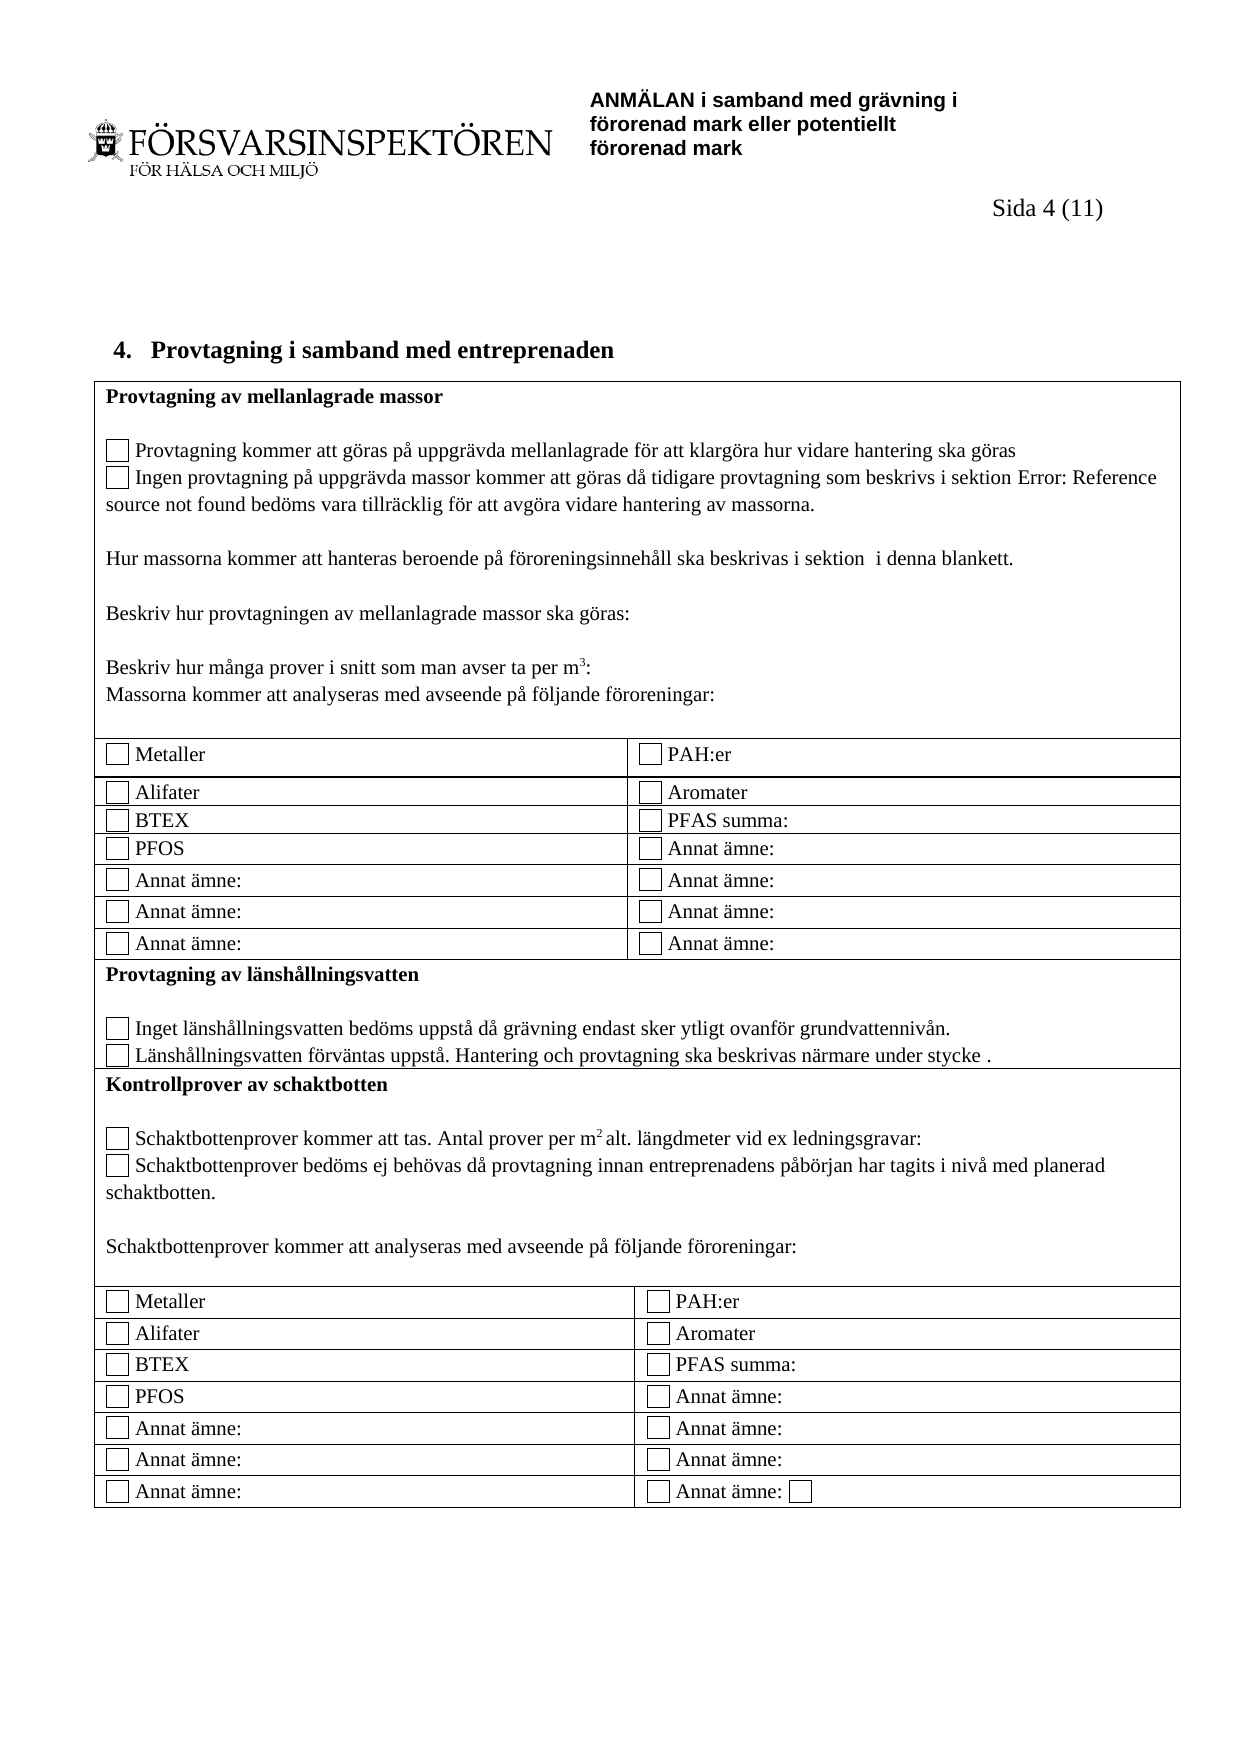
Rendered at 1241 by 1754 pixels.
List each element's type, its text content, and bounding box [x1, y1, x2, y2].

table_cell Annat ämne: [628, 897, 1180, 927]
table_cell Alifater [95, 1319, 634, 1349]
table_cell Annat ämne: [95, 929, 627, 959]
table_cell Aromater [635, 1319, 1180, 1349]
table_cell Annat ämne: [628, 865, 1180, 896]
table_cell BTEX [95, 1350, 634, 1381]
table_cell Provtagning av länshållningsvatten Inget länshållningsvatten bedöms uppstå då grävning endast sker ytligt ovanför grundvattennivån. Länshållningsvatten förväntas uppstå. Hantering och provtagning ska beskrivas närmare under stycke 0. [95, 960, 1180, 1068]
table_cell Annat ämne: [635, 1382, 1180, 1412]
table_cell Annat ämne: [95, 865, 627, 896]
table_cell Alifater [95, 778, 627, 804]
table_cell Annat ämne: [95, 1413, 634, 1444]
table_cell Metaller [95, 1287, 634, 1318]
picture [86, 119, 555, 182]
table_cell Provtagning av mellanlagrade massor Provtagning kommer att göras på uppgrävda mellanlagrade för att klargöra hur vidare hantering ska göras Ingen provtagning på uppgrävda massor kommer att göras då tidigare provtagning som beskrivs i sektion Fel! Hittar inte referenskälla. bedöms vara tillräcklig för att avgöra vidare hantering av massorna. Hur massorna kommer att hanteras beroende på föroreningsinnehåll ska beskrivas i sektion 0 i denna blankett. Beskriv hur provtagningen av mellanlagrade massor ska göras: Beskriv hur många prover i snitt som man avser ta per m3: Massorna kommer att analyseras med avseende på följande föroreningar: [95, 382, 1180, 738]
table_cell Annat ämne: [95, 1476, 634, 1507]
table_cell Annat ämne: [635, 1445, 1180, 1475]
table_cell Kontrollprover av schaktbotten Schaktbottenprover kommer att tas. Antal prover per m2 alt. längdmeter vid ex ledningsgravar: Schaktbottenprover bedöms ej behövas då provtagning innan entreprenadens påbörjan har tagits i nivå med planerad schaktbotten. Schaktbottenprover kommer att analyseras med avseende på följande föroreningar: [95, 1069, 1180, 1286]
table_cell Annat ämne: [628, 929, 1180, 959]
table_cell PFOS [95, 1382, 634, 1412]
table_cell PFAS summa: [628, 806, 1180, 833]
table_cell Annat ämne: [628, 834, 1180, 864]
table_cell PAH:er [628, 739, 1180, 776]
table_cell Annat ämne: [635, 1413, 1180, 1444]
table_cell PFAS summa: [635, 1350, 1180, 1381]
table_header Provtagning i samband med entreprenaden [94, 337, 1180, 381]
table_cell Metaller [95, 739, 627, 776]
table_cell Annat ämne: [635, 1476, 1180, 1507]
table_cell BTEX [95, 806, 627, 833]
table_cell PFOS [95, 834, 627, 864]
table_cell PAH:er [635, 1287, 1180, 1318]
table_cell Aromater [628, 778, 1180, 804]
table_cell Annat ämne: [95, 897, 627, 927]
table_cell Annat ämne: [95, 1445, 634, 1475]
